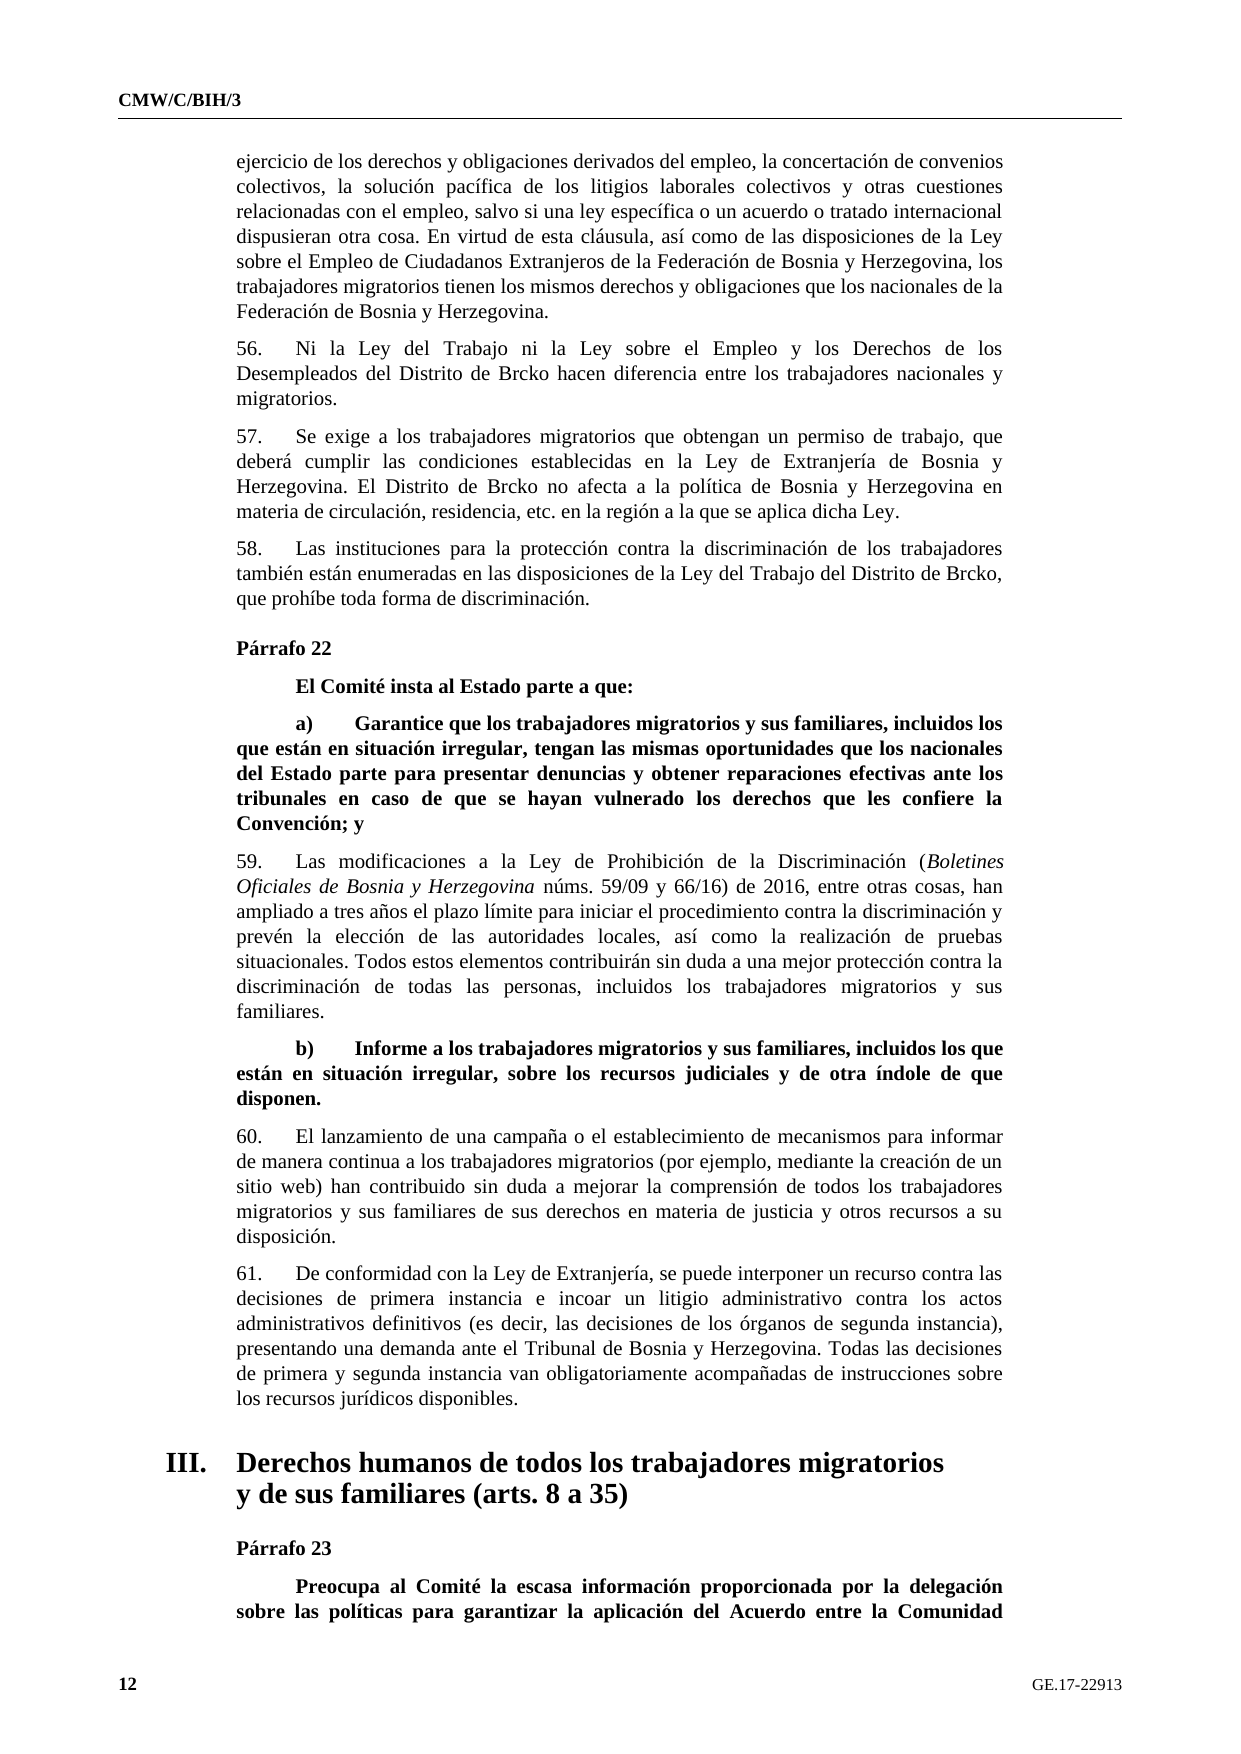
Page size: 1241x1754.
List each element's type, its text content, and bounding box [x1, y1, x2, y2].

text 59. Las modificaciones a la Ley de Prohibición de la Discriminación (Boletines Oficiales de Bosnia y Herzegovina núms. 59/09 y 66/16) de 2016, entre otras cosas, han ampliado a tres años el plazo límite para iniciar el procedimiento contra la discriminación y prevén la elección de las autoridades locales, así como la realización de pruebas situacionales. Todos estos elementos contribuirán sin duda a una mejor protección contra la discriminación de todas las personas, incluidos los trabajadores migratorios y sus familiares. [236, 848, 1004, 1023]
text a) Garantice que los trabajadores migratorios y sus familiares, incluidos los que están en situación irregular, tengan las mismas oportunidades que los nacionales del Estado parte para presentar denuncias y obtener reparaciones efectivas ante los tribunales en caso de que se hayan vulnerado los derechos que les confiere la Convención; y [236, 710, 1004, 835]
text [236, 1573, 1004, 1623]
text III. Derechos humanos de todos los trabajadores migratorios y de sus familiares (arts. 8 a 35) [118, 1448, 1004, 1510]
text Párrafo 23 [118, 1535, 1004, 1560]
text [236, 148, 1004, 323]
text Párrafo 22 [118, 635, 1004, 660]
text 61. De conformidad con la Ley de Extranjería, se puede interponer un recurso contra las decisiones de primera instancia e incoar un litigio administrativo contra los actos administrativos definitivos (es decir, las decisiones de los órganos de segunda instancia), presentando una demanda ante el Tribunal de Bosnia y Herzegovina. Todas las decisiones de primera y segunda instancia van obligatoriamente acompañadas de instrucciones sobre los recursos jurídicos disponibles. [236, 1260, 1004, 1410]
text El Comité insta al Estado parte a que: [236, 673, 1004, 698]
text b) Informe a los trabajadores migratorios y sus familiares, incluidos los que están en situación irregular, sobre los recursos judiciales y de otra índole de que disponen. [236, 1035, 1004, 1110]
text 58. Las instituciones para la protección contra la discriminación de los trabajadores también están enumeradas en las disposiciones de la Ley del Trabajo del Distrito de Brcko, que prohíbe toda forma de discriminación. [236, 535, 1004, 610]
text 60. El lanzamiento de una campaña o el establecimiento de mecanismos para informar de manera continua a los trabajadores migratorios (por ejemplo, mediante la creación de un sitio web) han contribuido sin duda a mejorar la comprensión de todos los trabajadores migratorios y sus familiares de sus derechos en materia de justicia y otros recursos a su disposición. [236, 1123, 1004, 1248]
text 56. Ni la Ley del Trabajo ni la Ley sobre el Empleo y los Derechos de los Desempleados del Distrito de Brcko hacen diferencia entre los trabajadores nacionales y migratorios. [236, 335, 1004, 410]
text 57. Se exige a los trabajadores migratorios que obtengan un permiso de trabajo, que deberá cumplir las condiciones establecidas en la Ley de Extranjería de Bosnia y Herzegovina. El Distrito de Brcko no afecta a la política de Bosnia y Herzegovina en materia de circulación, residencia, etc. en la región a la que se aplica dicha Ley. [236, 423, 1004, 523]
